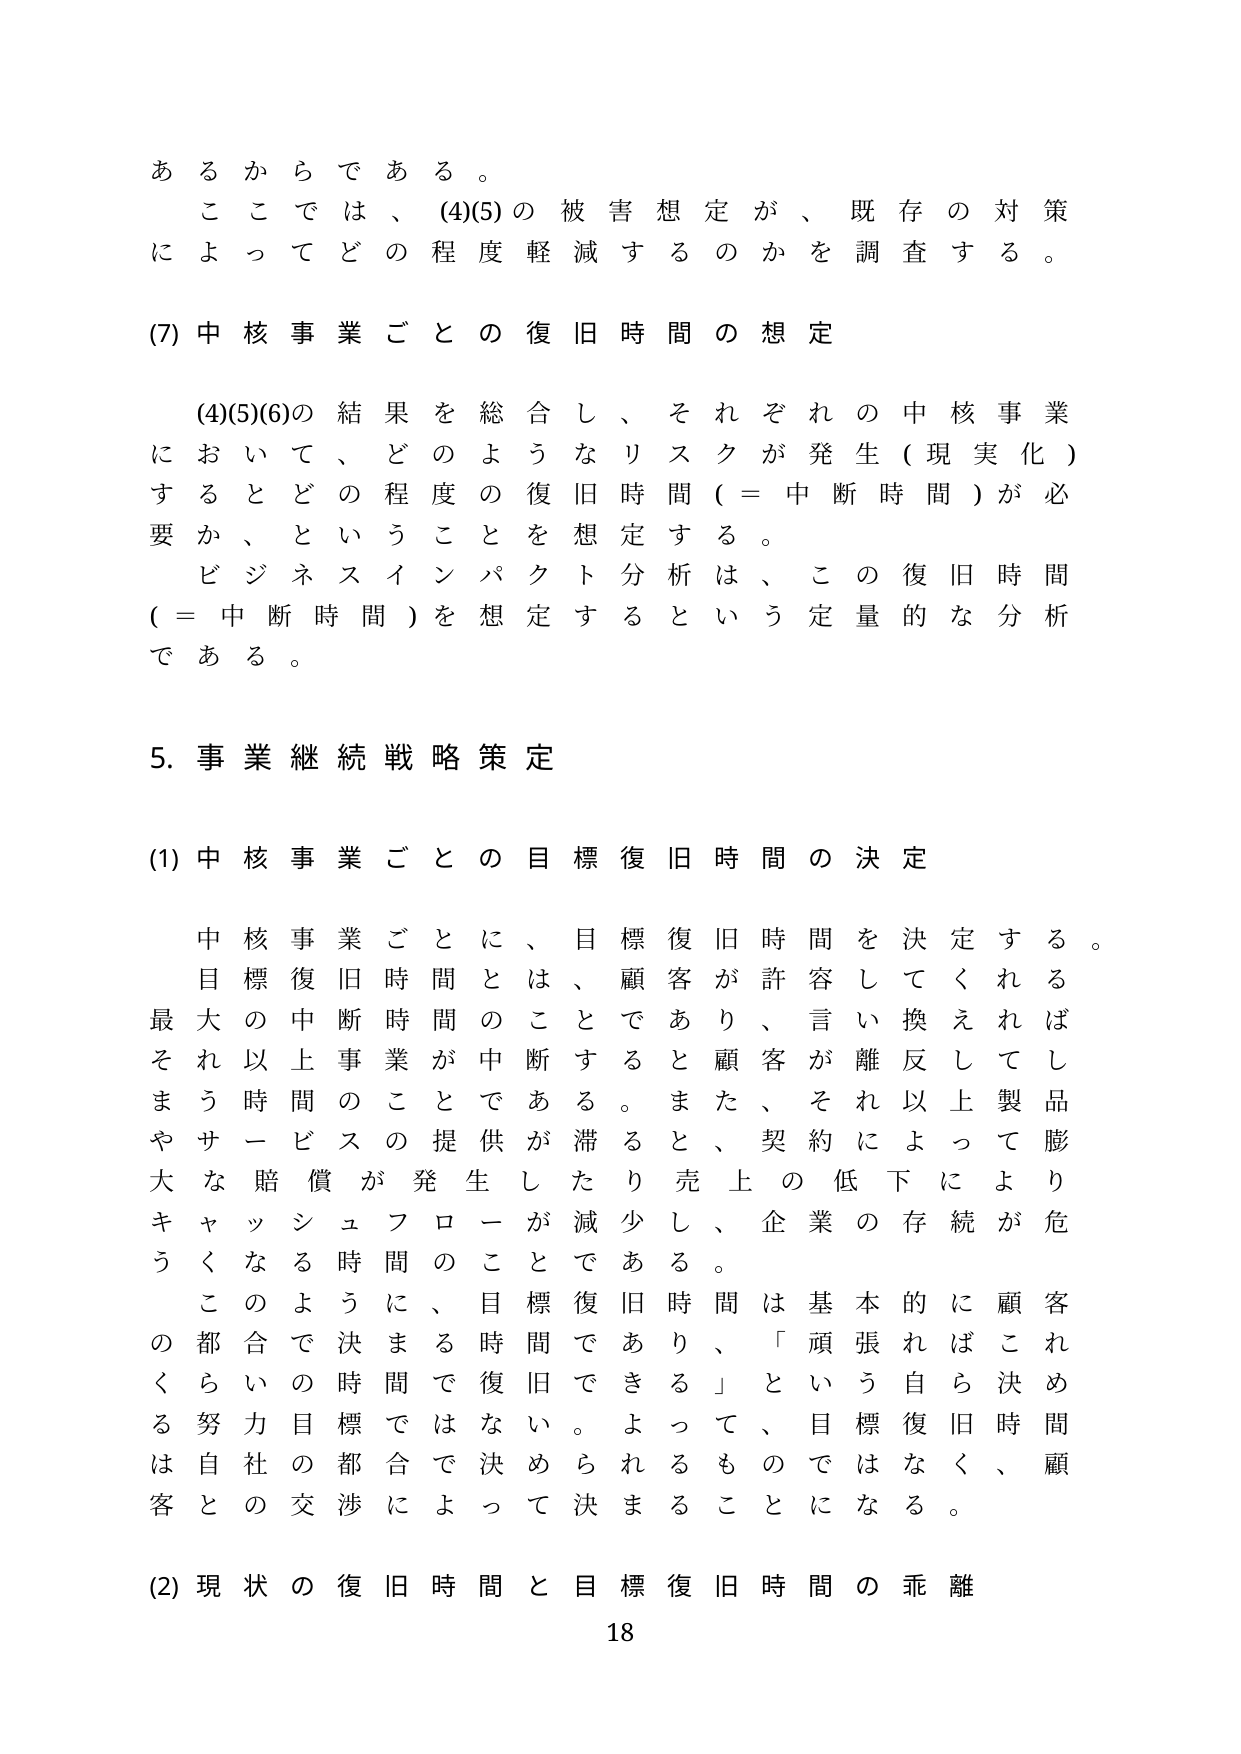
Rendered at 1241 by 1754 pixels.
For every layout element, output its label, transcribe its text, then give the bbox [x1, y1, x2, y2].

text ここでは、(4)(5)の被害想定が、既存の対策によってどの程度軽減するのかを調査する。 [149, 190, 1091, 271]
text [149, 149, 1091, 190]
text このように、目標復旧時間は基本的に顧客の都合で決まる時間であり、「頑張ればこれくらいの時間で復旧できる」という自ら決める努力目標ではない。よって、目標復旧時間は自社の都合で決められるものではなく、顧客との交渉によって決まることになる。 [149, 1281, 1091, 1524]
text (7)中核事業ごとの復旧時間の想定 [149, 311, 1091, 352]
text (2)現状の復旧時間と目標復旧時間の乖離 [149, 1564, 1091, 1604]
text (4)(5)(6)の結果を総合し、それぞれの中核事業において、どのようなリスクが発生(現実化)するとどの程度の復旧時間(＝中断時間)が必要か、ということを想定する。 [149, 392, 1091, 554]
text 5.事業継続戦略策定 [149, 715, 1091, 796]
text (1)中核事業ごとの目標復旧時間の決定 [149, 837, 1091, 877]
text 中核事業ごとに、目標復旧時間を決定する。 [149, 917, 1091, 958]
text 目標復旧時間とは、顧客が許容してくれる最大の中断時間のことであり、言い換えればそれ以上事業が中断すると顧客が離反してしまう時間のことである。また、それ以上製品やサービスの提供が滞ると、契約によって膨大な賠償が発生したり売上の低下によりキャッシュフローが減少し、企業の存続が危うくなる時間のことである。 [149, 958, 1091, 1281]
text ビジネスインパクト分析は、この復旧時間(＝中断時間)を想定するという定量的な分析である。 [149, 554, 1091, 675]
